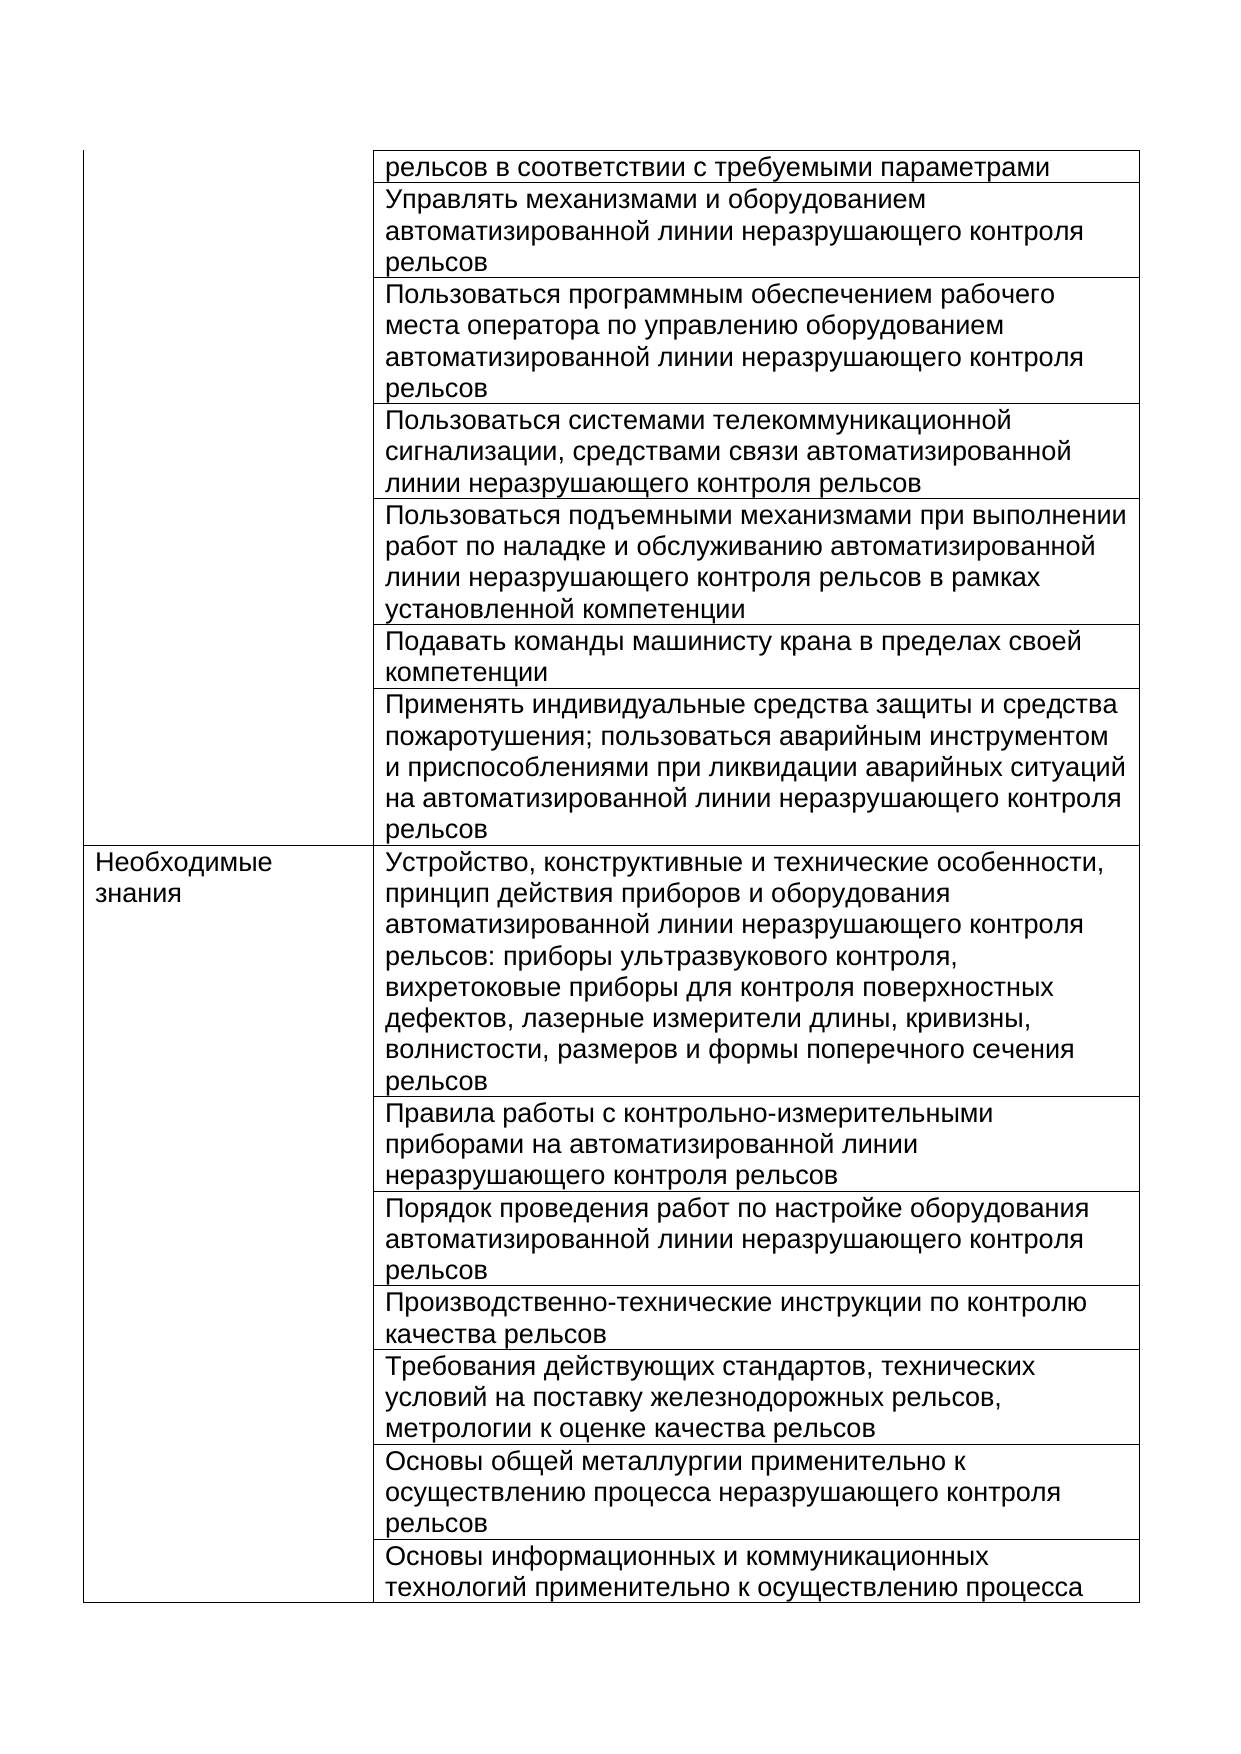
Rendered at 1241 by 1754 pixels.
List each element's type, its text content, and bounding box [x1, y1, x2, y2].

table_cell Применять индивидуальные средства защиты и средства пожаротушения; пользоваться аварийным инструментом и приспособлениями при ликвидации аварийных ситуаций на автоматизированной линии неразрушающего контроля рельсов [374, 689, 1139, 845]
table_cell Подавать команды машинисту крана в пределах своей компетенции [374, 625, 1139, 687]
table_cell Основы общей металлургии применительно к осуществлению процесса неразрушающего контроля рельсов [374, 1445, 1139, 1538]
table_cell Необходимые знания [84, 846, 373, 1602]
table_cell Пользоваться программным обеспечением рабочего места оператора по управлению оборудованием автоматизированной линии неразрушающего контроля рельсов [374, 278, 1139, 403]
table_cell Пользоваться системами телекоммуникационной сигнализации, средствами связи автоматизированной линии неразрушающего контроля рельсов [374, 404, 1139, 498]
table_cell Производственно-технические инструкции по контролю качества рельсов [374, 1286, 1139, 1349]
table_cell Требования действующих стандартов, технических условий на поставку железнодорожных рельсов, метрологии к оценке качества рельсов [374, 1350, 1139, 1444]
table_cell Правила работы с контрольно-измерительными приборами на автоматизированной линии неразрушающего контроля рельсов [374, 1097, 1139, 1191]
table_cell Порядок проведения работ по настройке оборудования автоматизированной линии неразрушающего контроля рельсов [374, 1192, 1139, 1285]
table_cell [374, 1540, 1139, 1602]
table_cell Управлять механизмами и оборудованием автоматизированной линии неразрушающего контроля рельсов [374, 183, 1139, 277]
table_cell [374, 151, 1139, 182]
table_cell Устройство, конструктивные и технические особенности, принцип действия приборов и оборудования автоматизированной линии неразрушающего контроля рельсов: приборы ультразвукового контроля, вихретоковые приборы для контроля поверхностных дефектов, лазерные измерители длины, кривизны, волнистости, размеров и формы поперечного сечения рельсов [374, 846, 1139, 1096]
table_cell Пользоваться подъемными механизмами при выполнении работ по наладке и обслуживанию автоматизированной линии неразрушающего контроля рельсов в рамках установленной компетенции [374, 499, 1139, 624]
